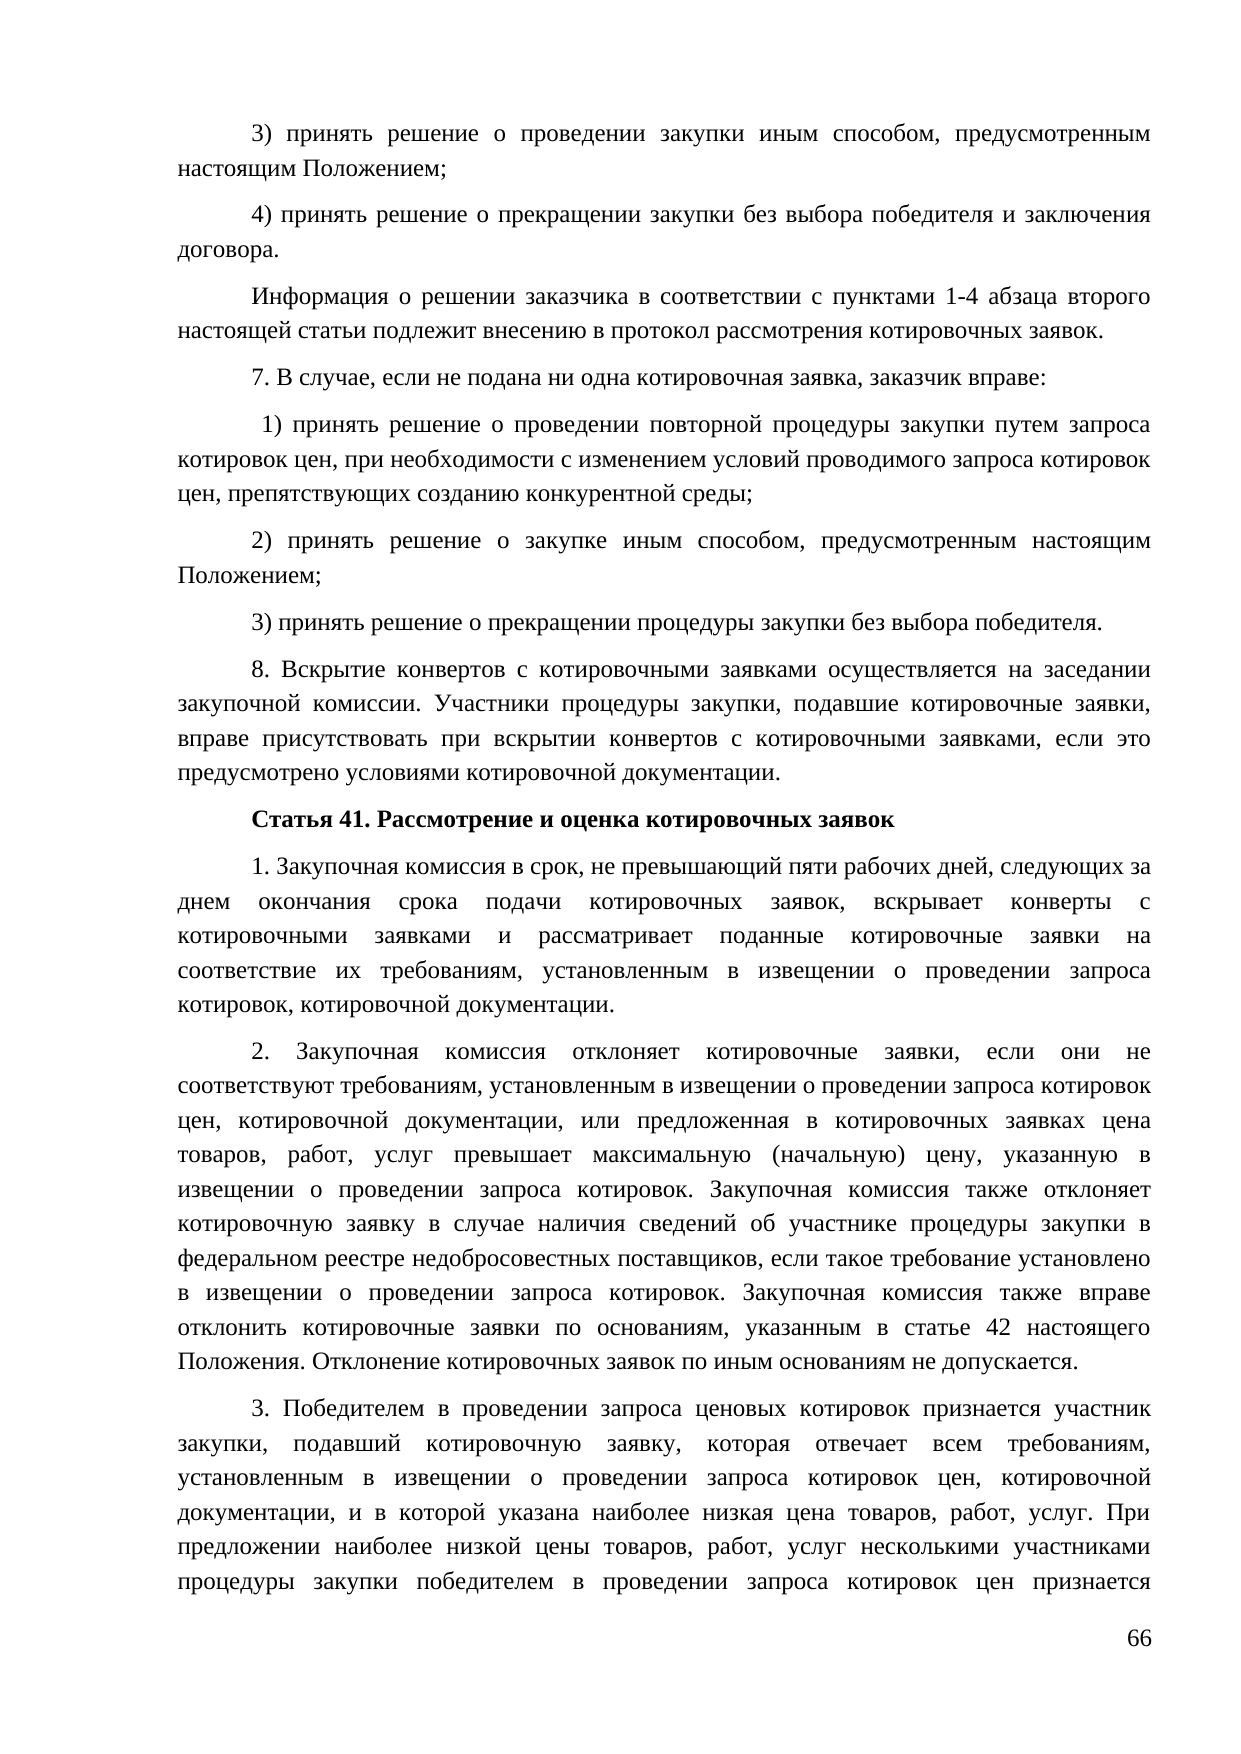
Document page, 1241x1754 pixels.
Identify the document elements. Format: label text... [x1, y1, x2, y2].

text 4) принять решение о прекращении закупки без выбора победителя и заключения договора. [177, 199, 1152, 263]
text 7. В случае, если не подана ни одна котировочная заявка, заказчик вправе: [177, 362, 1152, 391]
text 1) принять решение о проведении повторной процедуры закупки путем запроса котировок цен, при необходимости с изменением условий проводимого запроса котировок цен, препятствующих созданию конкурентной среды; [177, 409, 1152, 507]
text 3) принять решение о проведении закупки иным способом, предусмотренным настоящим Положением; [177, 118, 1152, 181]
text 2. Закупочная комиссия отклоняет котировочные заявки, если они не соответствуют требованиям, установленным в извещении о проведении запроса котировок цен, котировочной документации, или предложенная в котировочных заявках цена товаров, работ, услуг превышает максимальную (начальную) цену, указанную в извещении о проведении запроса котировок. Закупочная комиссия также отклоняет котировочную заявку в случае наличия сведений об участнике процедуры закупки в федеральном реестре недобросовестных поставщиков, если такое требование установлено в извещении о проведении запроса котировок. Закупочная комиссия также вправе отклонить котировочные заявки по основаниям, указанным в статье 42 настоящего Положения. Отклонение котировочных заявок по иным основаниям не допускается. [177, 1036, 1152, 1375]
text 8. Вскрытие конвертов с котировочными заявками осуществляется на заседании закупочной комиссии. Участники процедуры закупки, подавшие котировочные заявки, вправе присутствовать при вскрытии конвертов с котировочными заявками, если это предусмотрено условиями котировочной документации. [177, 654, 1152, 786]
text 1. Закупочная комиссия в срок, не превышающий пяти рабочих дней, следующих за днем окончания срока подачи котировочных заявок, вскрывает конверты с котировочными заявками и рассматривает поданные котировочные заявки на соответствие их требованиям, установленным в извещении о проведении запроса котировок, котировочной документации. [177, 851, 1152, 1018]
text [177, 1393, 1152, 1594]
text 2) принять решение о закупке иным способом, предусмотренным настоящим Положением; [177, 525, 1152, 589]
text 3) принять решение о прекращении процедуры закупки без выбора победителя. [177, 607, 1152, 636]
text Информация о решении заказчика в соответствии с пунктами 1-4 абзаца второго настоящей статьи подлежит внесению в протокол рассмотрения котировочных заявок. [177, 281, 1152, 344]
subtitle Статья 41. Рассмотрение и оценка котировочных заявок [177, 804, 1152, 833]
